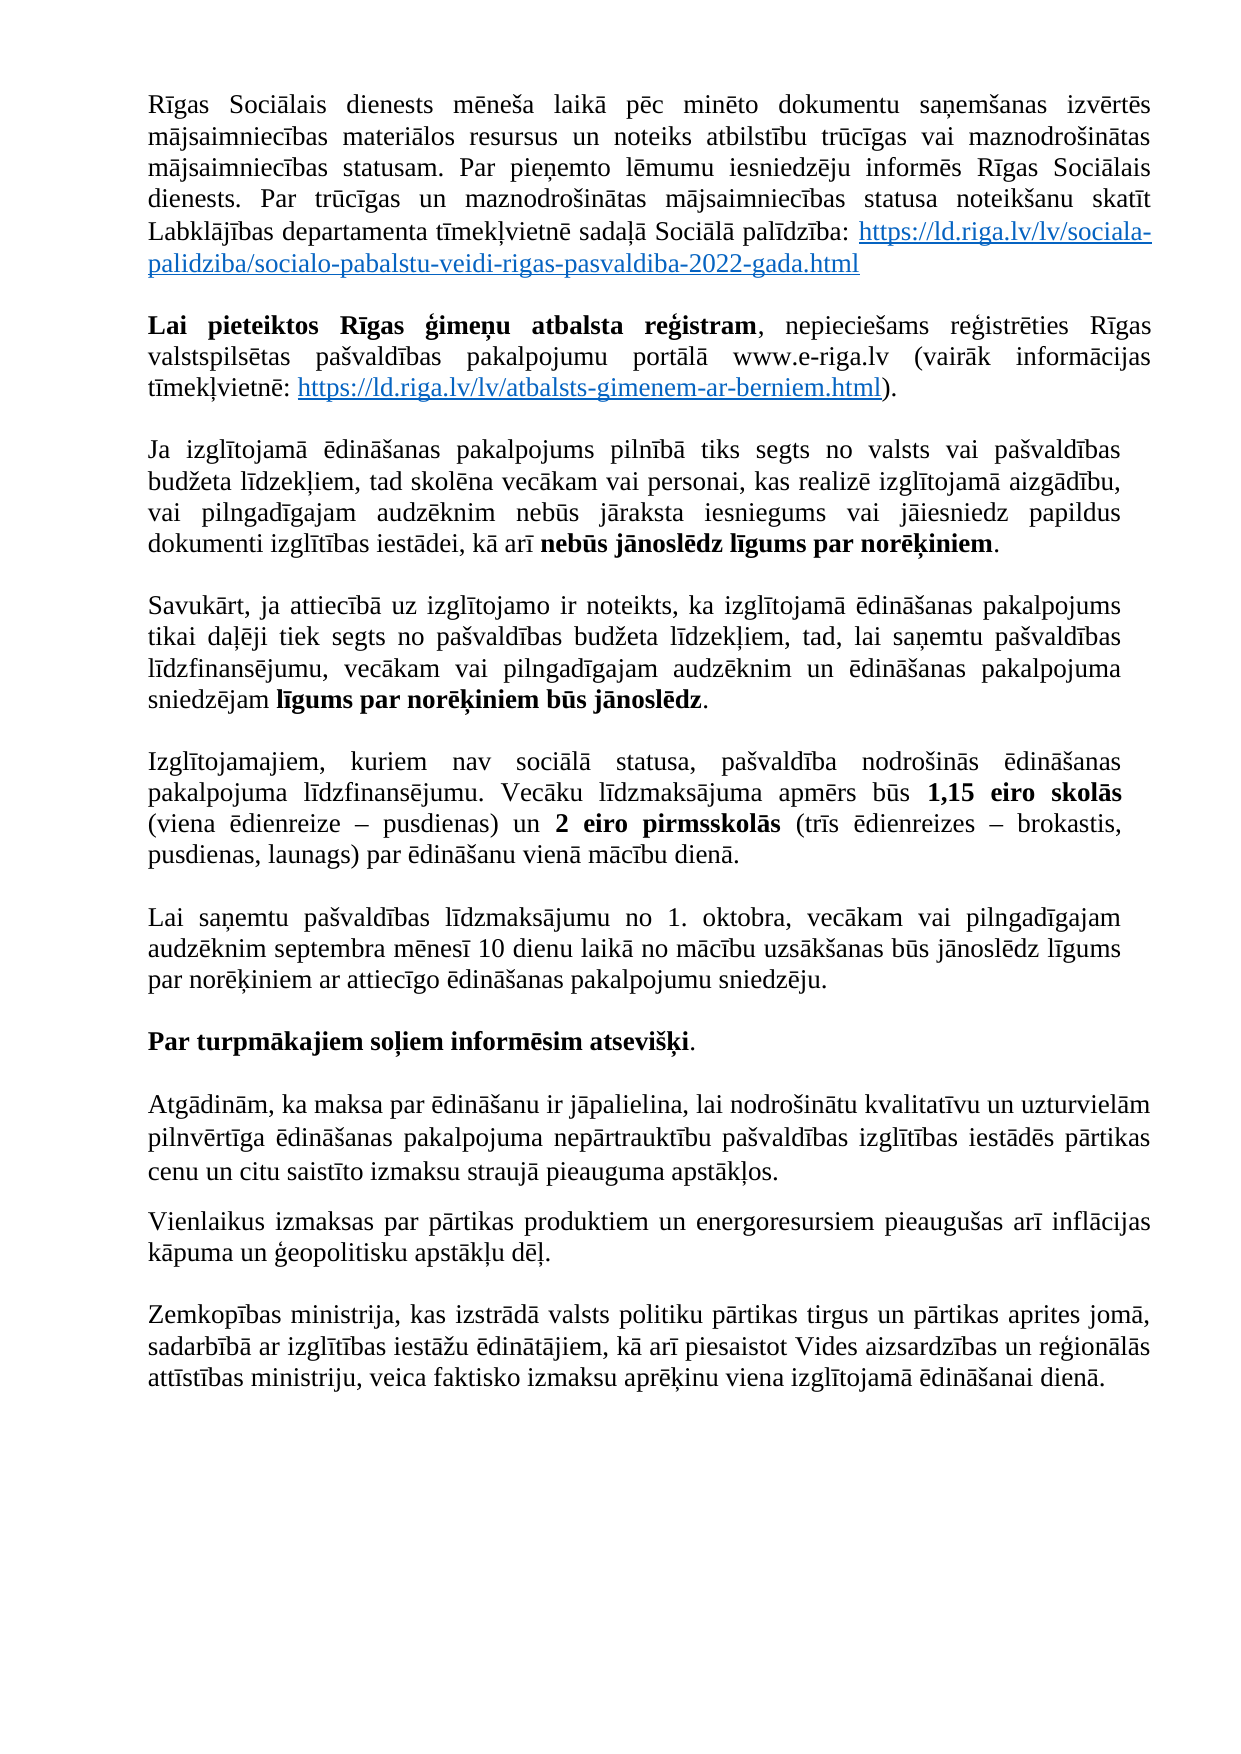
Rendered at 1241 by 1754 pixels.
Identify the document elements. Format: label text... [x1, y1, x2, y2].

text Lai saņemtu pašvaldības līdzmaksājumu no 1. oktobra, vecākam vai pilngadīgajam audzēknim septembra mēnesī 10 dienu laikā no mācību uzsākšanas būs jānoslēdz līgums par norēķiniem ar attiecīgo ēdināšanas pakalpojumu sniedzēju. [148, 901, 1122, 994]
text Ja izglītojamā ēdināšanas pakalpojums pilnībā tiks segts no valsts vai pašvaldības budžeta līdzekļiem, tad skolēna vecākam vai personai, kas realizē izglītojamā aizgādību, vai pilngadīgajam audzēknim nebūs jāraksta iesniegums vai jāiesniedz papildus dokumenti izglītības iestādei, kā arī nebūs jānoslēdz līgums par norēķiniem. [148, 434, 1122, 558]
text Zemkopības ministrija, kas izstrādā valsts politiku pārtikas tirgus un pārtikas aprites jomā, sadarbībā ar izglītības iestāžu ēdinātājiem, kā arī piesaistot Vides aizsardzības un reģionālās attīstības ministriju, veica faktisko izmaksu aprēķinu viena izglītojamā ēdināšanai dienā. [148, 1298, 1152, 1392]
text Atgādinām, ka maksa par ēdināšanu ir jāpalielina, lai nodrošinātu kvalitatīvu un uzturvielām pilnvērtīga ēdināšanas pakalpojuma nepārtrauktību pašvaldības izglītības iestādēs pārtikas cenu un citu saistīto izmaksu straujā pieauguma apstākļos. [148, 1088, 1152, 1186]
text Rīgas Sociālais dienests mēneša laikā pēc minēto dokumentu saņemšanas izvērtēs mājsaimniecības materiālos resursus un noteiks atbilstību trūcīgas vai maznodrošinātas mājsaimniecības statusam. Par pieņemto lēmumu iesniedzēju informēs Rīgas Sociālais dienests. Par trūcīgas un maznodrošinātas mājsaimniecības statusa noteikšanu skatīt Labklājības departamenta tīmekļvietnē sadaļā Sociālā palīdzība: https://ld.riga.lv/lv/sociala-palidziba/socialo-pabalstu-veidi-rigas-pasvaldiba-2022-gada.html [148, 89, 1152, 278]
text Savukārt, ja attiecībā uz izglītojamo ir noteikts, ka izglītojamā ēdināšanas pakalpojums tikai daļēji tiek segts no pašvaldības budžeta līdzekļiem, tad, lai saņemtu pašvaldības līdzfinansējumu, vecākam vai pilngadīgajam audzēknim un ēdināšanas pakalpojuma sniedzējam līgums par norēķiniem būs jānoslēdz. [148, 589, 1122, 714]
text Par turpmākajiem soļiem informēsim atsevišķi. [148, 1025, 1152, 1057]
text Vienlaikus izmaksas par pārtikas produktiem un energoresursiem pieaugušas arī inflācijas kāpuma un ģeopolitisku apstākļu dēļ. [148, 1205, 1152, 1267]
text Lai pieteiktos Rīgas ģimeņu atbalsta reģistram, nepieciešams reģistrēties Rīgas valstspilsētas pašvaldības pakalpojumu portālā www.e-riga.lv (vairāk informācijas tīmekļvietnē: https://ld.riga.lv/lv/atbalsts-gimenem-ar-berniem.html). [148, 309, 1152, 402]
text Izglītojamajiem, kuriem nav sociālā statusa, pašvaldība nodrošinās ēdināšanas pakalpojuma līdzfinansējumu. Vecāku līdzmaksājuma apmērs būs 1,15 eiro skolās (viena ēdienreize – pusdienas) un 2 eiro pirmsskolās (trīs ēdienreizes – brokastis, pusdienas, launags) par ēdināšanu vienā mācību dienā. [148, 745, 1122, 870]
